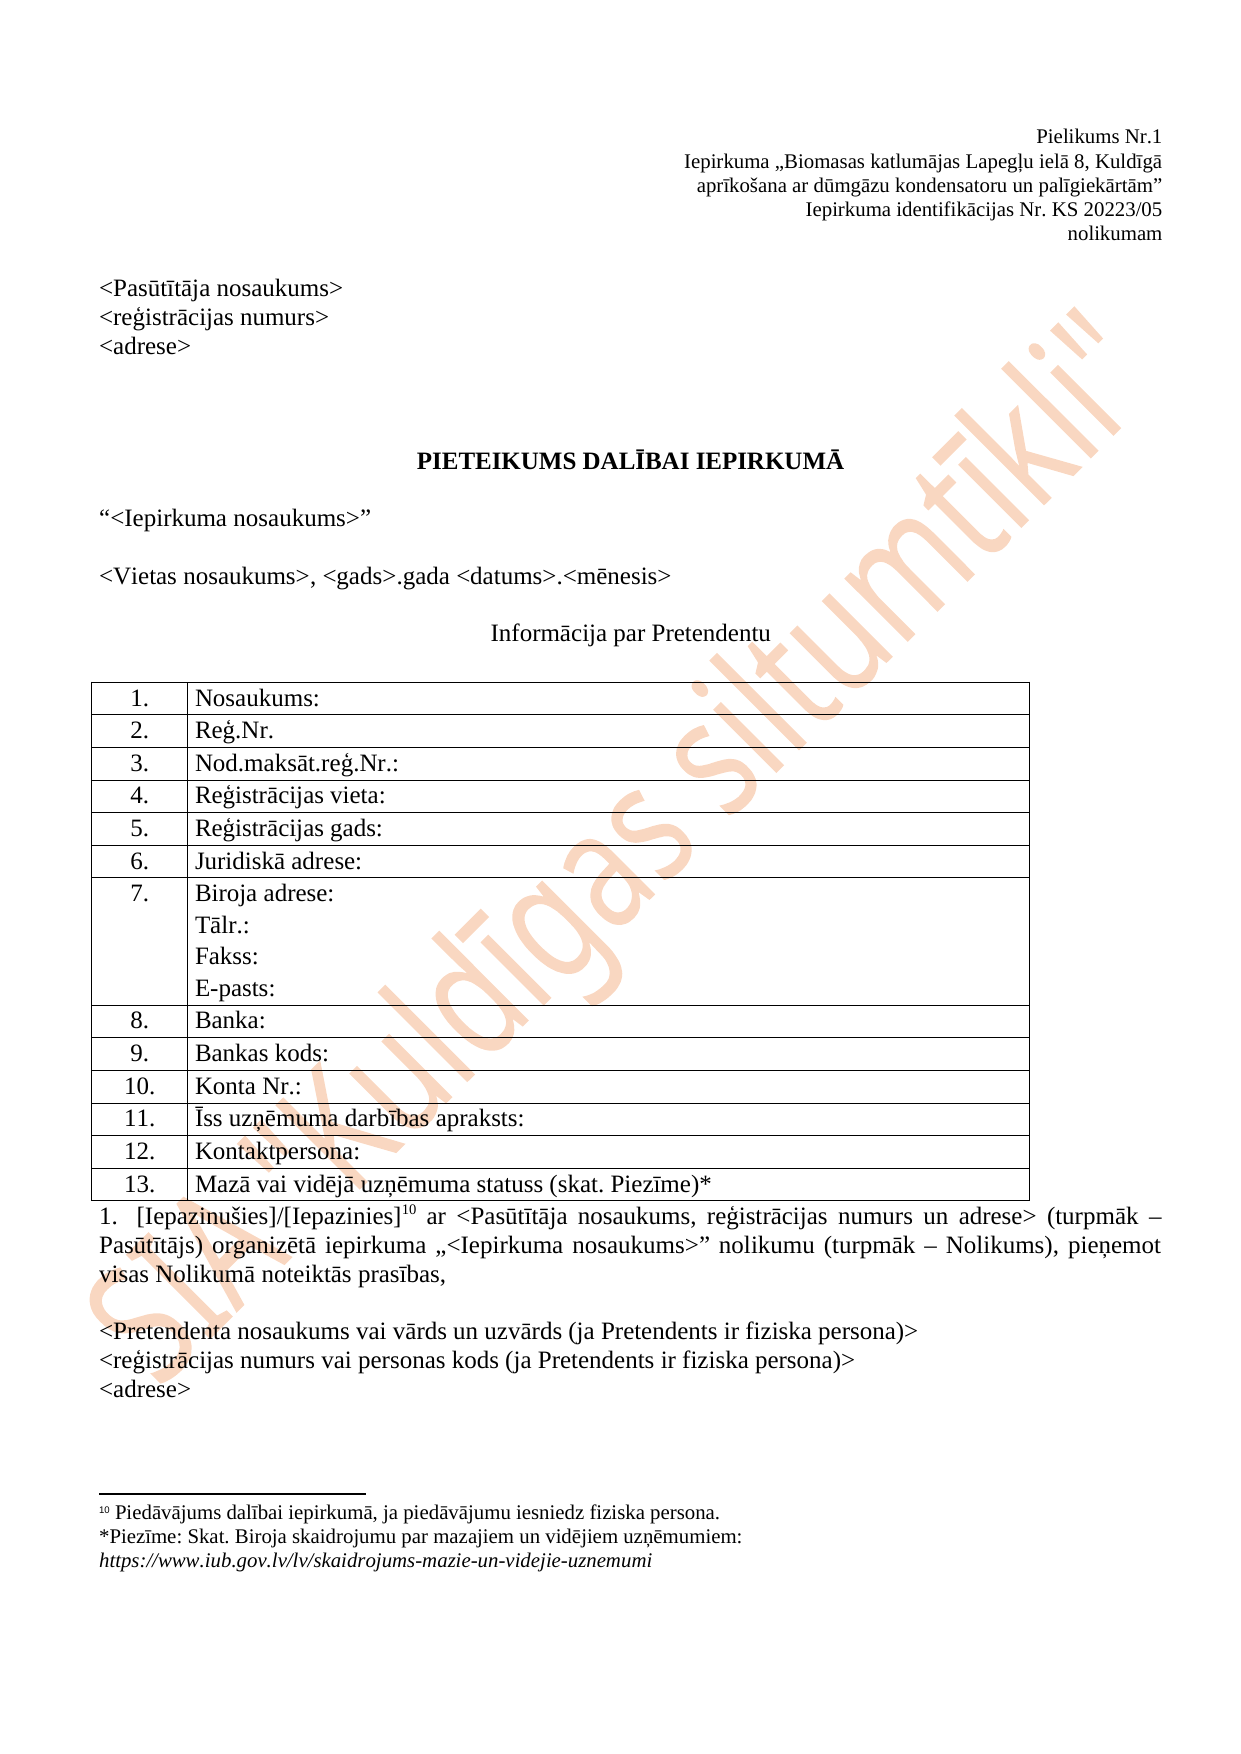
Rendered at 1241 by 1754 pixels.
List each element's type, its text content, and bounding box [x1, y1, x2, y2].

table_cell Banka: [188, 1006, 1029, 1037]
table_header 1. [92, 683, 187, 714]
table_cell 7. [92, 878, 187, 1004]
table_cell Reģistrācijas gads: [188, 813, 1029, 845]
table_cell Bankas kods: [188, 1038, 1029, 1070]
table_cell 10. [92, 1071, 187, 1102]
table_cell 2. [92, 715, 187, 747]
text <reģistrācijas numurs vai personas kods (ja Pretendents ir fiziska persona)> [99, 1345, 1162, 1374]
text aprīkošana ar dūmgāzu kondensatoru un palīgiekārtām” [99, 173, 1162, 197]
text Iepirkuma „Biomasas katlumājas Lapegļu ielā 8, Kuldīgā [99, 148, 1162, 173]
table_header Nosaukums: [188, 683, 1029, 714]
text <reģistrācijas numurs> [99, 302, 1162, 331]
table_cell 13. [92, 1169, 187, 1200]
table_cell 6. [92, 846, 187, 877]
text DALĪBAI IEPIRKUMĀ [99, 446, 1162, 475]
table_cell 5. [92, 813, 187, 845]
table_cell Konta Nr.: [188, 1071, 1029, 1102]
table_cell 3. [92, 748, 187, 779]
text <Vietas nosaukums>, <gads>.gada <datums>.<mēnesis> [99, 561, 1162, 590]
table_cell Nod.maksāt.reģ.Nr.: [188, 748, 1029, 779]
text nolikumam [99, 221, 1162, 245]
table_cell Biroja adrese: Tālr.: Fakss: E-pasts: [188, 878, 1029, 1004]
table_cell 4. [92, 781, 187, 812]
list Pielikums Nr.1 [99, 124, 1162, 148]
table_cell Reģistrācijas vieta: [188, 781, 1029, 812]
table_cell Mazā vai vidējā uzņēmuma statuss (skat. Piezīme)* [188, 1169, 1029, 1200]
text “<Iepirkuma nosaukums>” [99, 503, 1162, 532]
table_cell Reģ.Nr. [188, 715, 1029, 747]
table_cell Kontaktpersona: [188, 1136, 1029, 1168]
text <adrese> [99, 331, 1162, 360]
table_cell 12. [92, 1136, 187, 1168]
text <Pasūtītāja nosaukums> [99, 273, 1162, 302]
text Iepirkuma identifikācijas Nr. KS 20223/05 [99, 197, 1162, 221]
table_cell 9. [92, 1038, 187, 1070]
table_cell 8. [92, 1006, 187, 1037]
text Informācija par Pretendentu [99, 618, 1162, 647]
table_cell Īss uzņēmuma darbības apraksts: [188, 1104, 1029, 1135]
text <adrese> [99, 1374, 1162, 1402]
table_cell 11. [92, 1104, 187, 1135]
table_cell Juridiskā adrese: [188, 846, 1029, 877]
text <Pretendenta nosaukums vai vārds un uzvārds (ja Pretendents ir fiziska persona)> [99, 1316, 1162, 1345]
list [Iepazinušies]/[Iepazinies] ar <Pasūtītāja nosaukums, reģistrācijas numurs un adrese> (turpmāk – Pasūtītājs) organizētā iepirkuma „<Iepirkuma nosaukums>” nolikumu (turpmāk – ), pieņemot visas Nolikumā noteiktās prasības, [99, 1201, 1162, 1287]
